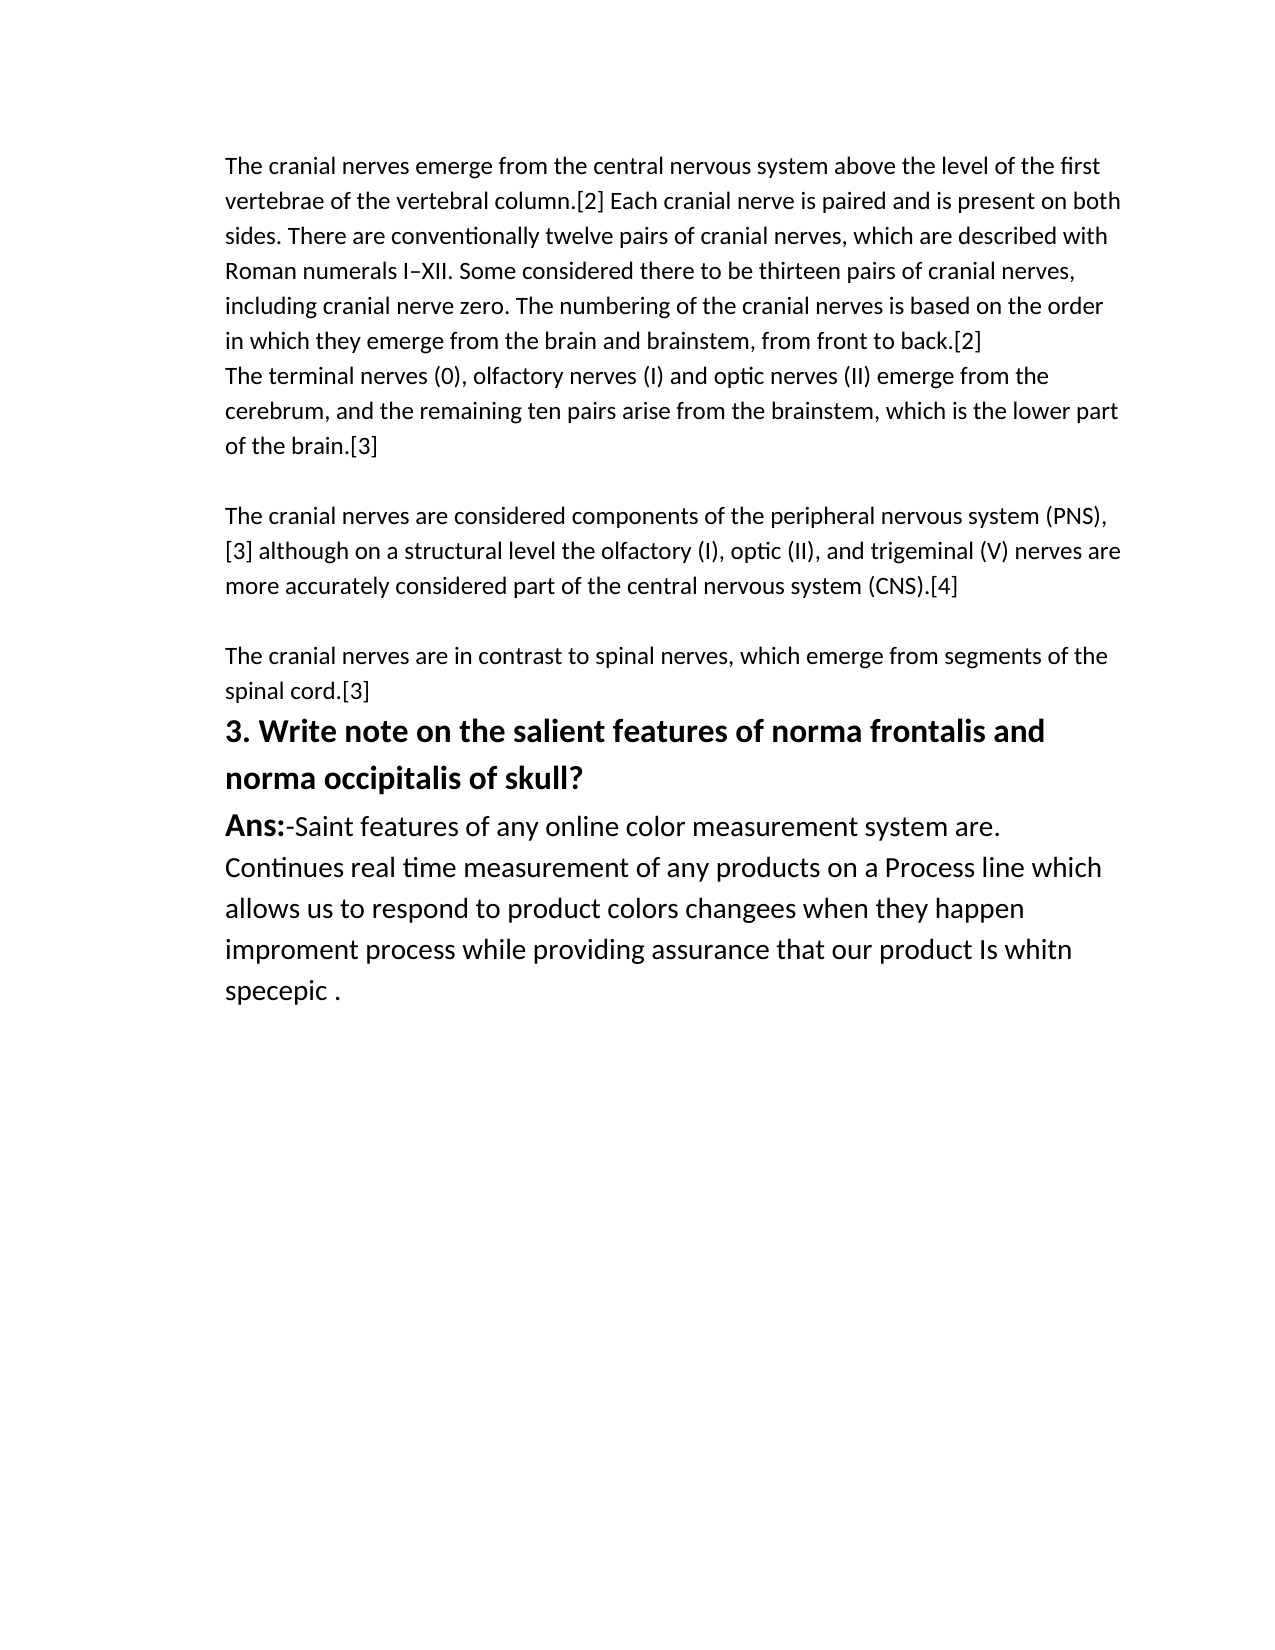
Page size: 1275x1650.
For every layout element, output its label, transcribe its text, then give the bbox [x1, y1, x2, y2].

list The cranial nerves are considered components of the peripheral nervous system (PNS),[3] although on a structural level the olfactory (I), optic (II), and trigeminal (V) nerves are more accurately considered part of the central nervous system (CNS).[4] [225, 500, 1125, 601]
list The cranial nerves are in contrast to spinal nerves, which emerge from segments of the spinal cord.[3] [225, 640, 1125, 706]
list 3. Write note on the salient features of norma frontalis and norma occipitalis of skull? [225, 710, 1125, 797]
list The cranial nerves emerge from the central nervous system above the level of the first vertebrae of the vertebral column.[2] Each cranial nerve is paired and is present on both sides. There are conventionally twelve pairs of cranial nerves, which are described with Roman numerals I–XII. Some considered there to be thirteen pairs of cranial nerves, including cranial nerve zero. The numbering of the cranial nerves is based on the order in which they emerge from the brain and brainstem, from front to back.[2] [225, 150, 1125, 356]
list The terminal nerves (0), olfactory nerves (I) and optic nerves (II) emerge from the cerebrum, and the remaining ten pairs arise from the brainstem, which is the lower part of the brain.[3] [225, 360, 1125, 461]
list Ans:-Saint features of any online color measurement system are. Continues real time measurement of any products on a Process line which allows us to respond to product colors changees when they happen improment process while providing assurance that our product Is whitn specepic . [225, 803, 1125, 1008]
